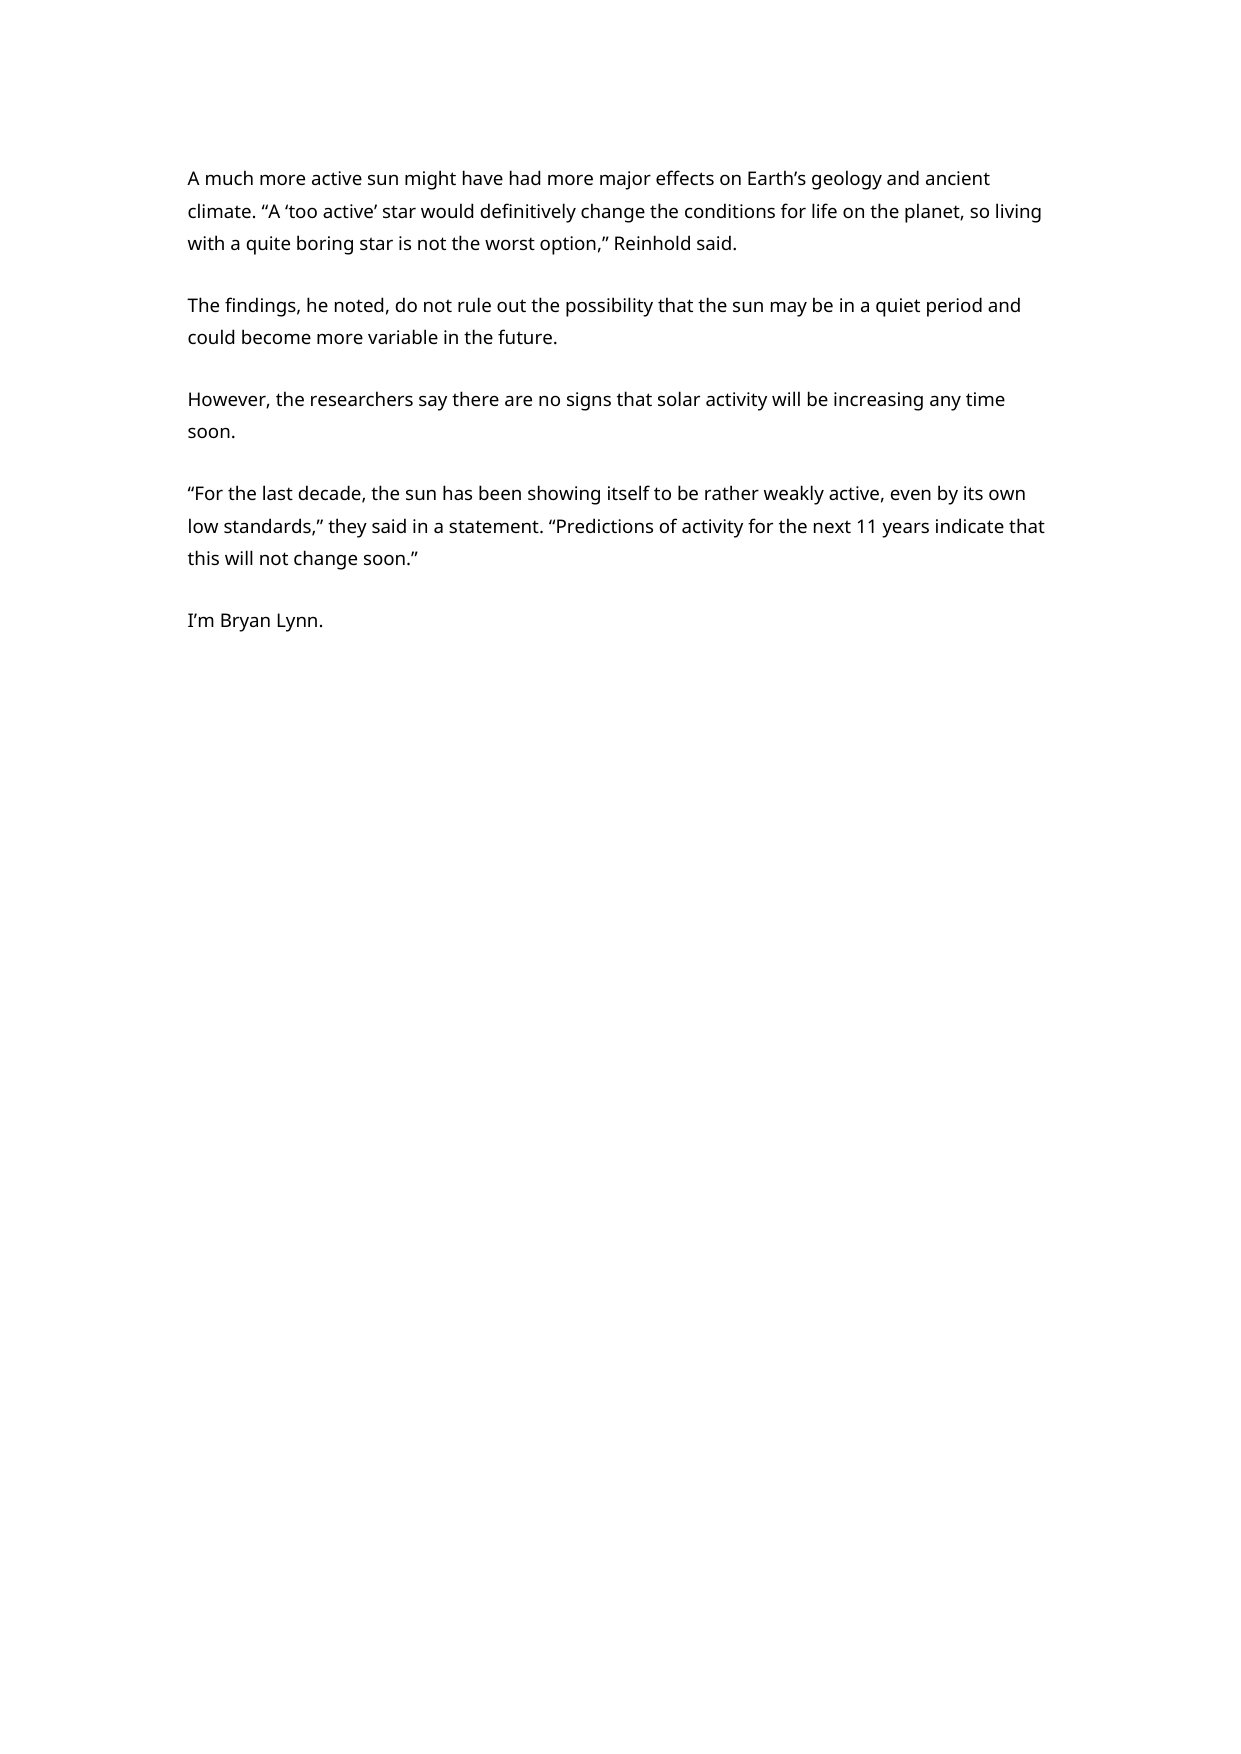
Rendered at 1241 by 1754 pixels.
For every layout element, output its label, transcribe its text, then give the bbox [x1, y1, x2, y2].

text I’m Bryan Lynn. [187, 604, 1053, 636]
text A much more active sun might have had more major effects on Earth’s geology and ancient climate. “A ‘too active’ star would definitively change the conditions for life on the planet, so living with a quite boring star is not the worst option,” Reinhold said. [187, 162, 1053, 259]
text The findings, he noted, do not rule out the possibility that the sun may be in a quiet period and could become more variable in the future. [187, 289, 1053, 354]
text However, the researchers say there are no signs that solar activity will be increasing any time soon. [187, 383, 1053, 448]
text “For the last decade, the sun has been showing itself to be rather weakly active, even by its own low standards,” they said in a statement. “Predictions of activity for the next 11 years indicate that this will not change soon.” [187, 477, 1053, 574]
